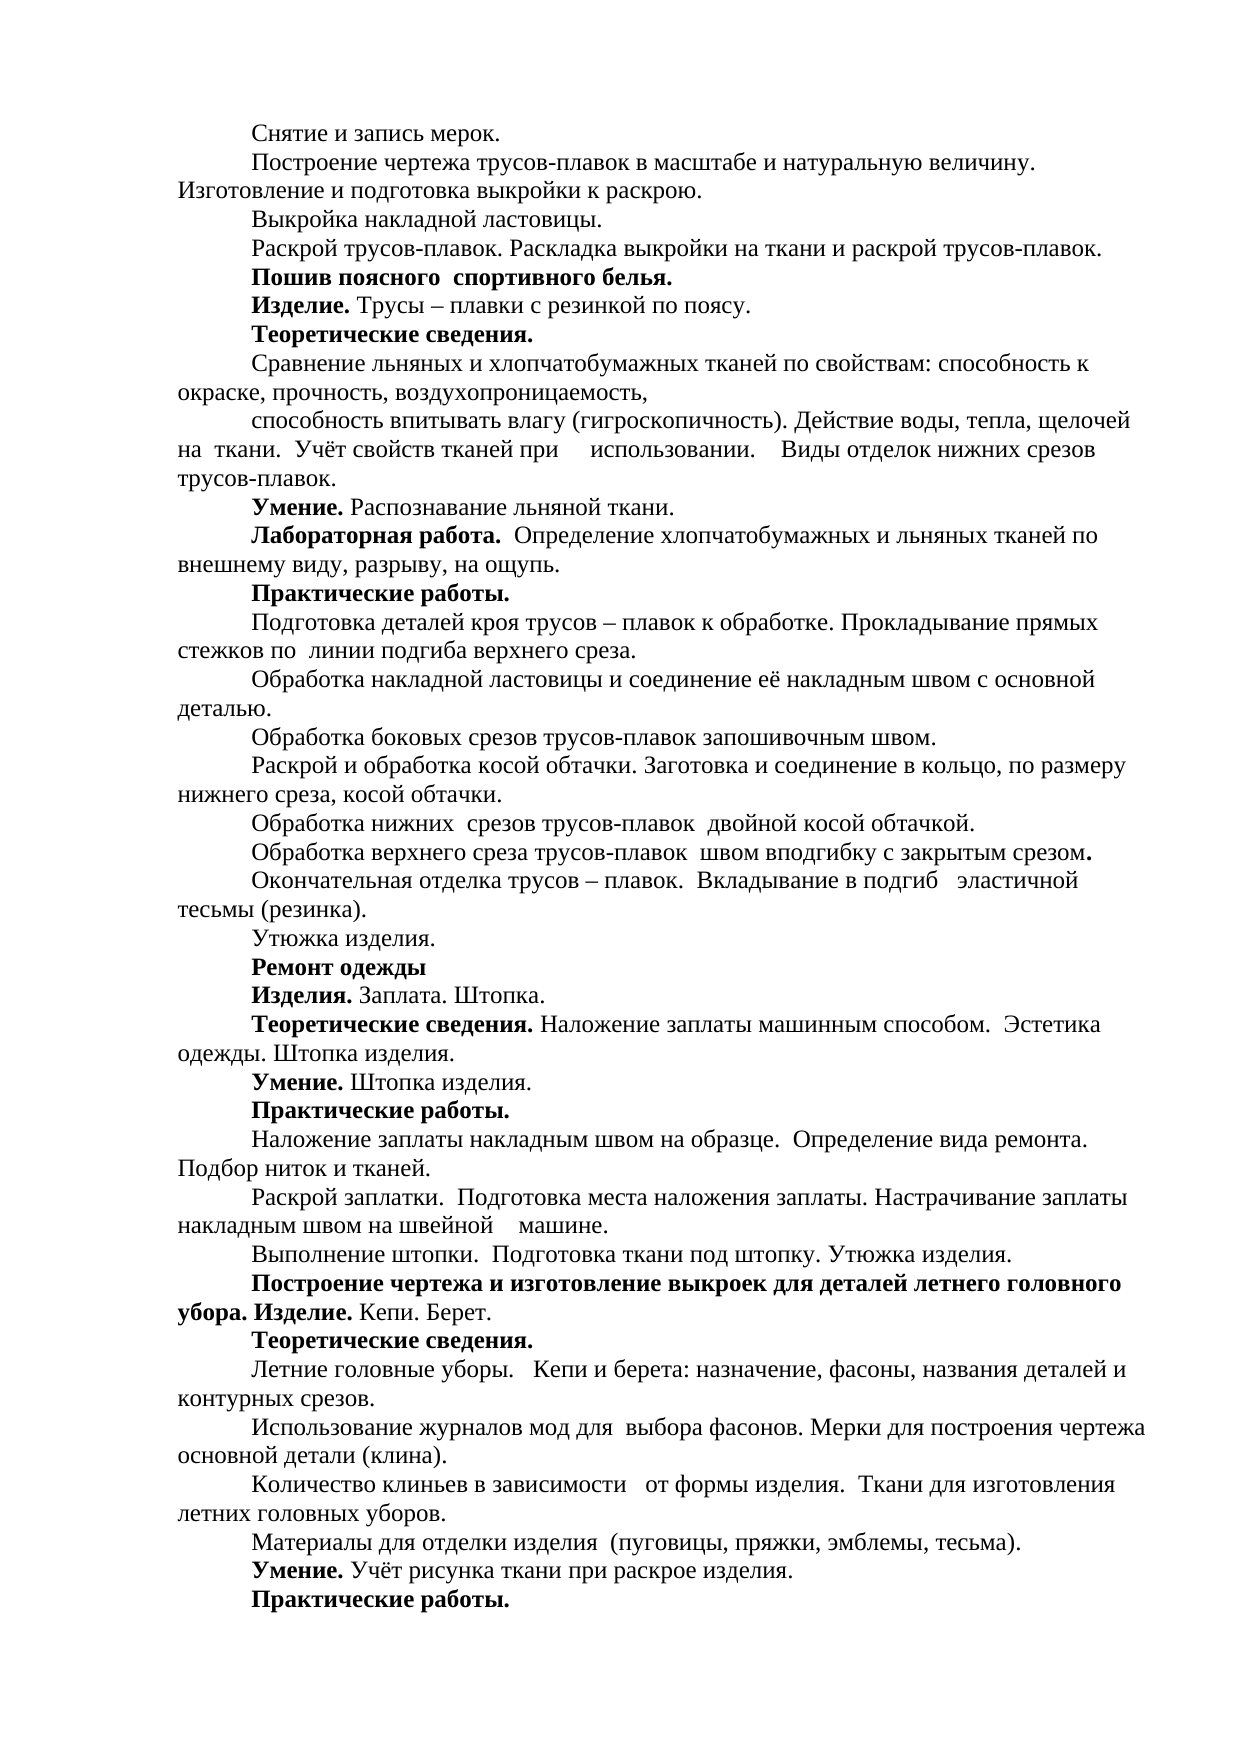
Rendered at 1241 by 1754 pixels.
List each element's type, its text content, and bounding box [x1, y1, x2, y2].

text Обработка боковых срезов трусов-плавок запошивочным швом. [177, 722, 1152, 751]
text Теоретические сведения. [177, 319, 1152, 348]
text Использование журналов мод для выбора фасонов. Мерки для построения чертежа основной детали (клина). [177, 1412, 1152, 1469]
text Сравнение льняных и хлопчатобумажных тканей по свойствам: способность к окраске, прочность, воздухопроницаемость, [177, 348, 1152, 406]
text Построение чертежа трусов-плавок в масштабе и натуральную величину. Изготовление и подготовка выкройки к раскрою. [177, 147, 1152, 204]
text Выкройка накладной ластовицы. [177, 204, 1152, 233]
text Лабораторная работа. Определение хлопчатобумажных и льняных тканей по внешнему виду, разрыву, на ощупь. [177, 521, 1152, 578]
text Материалы для отделки изделия (пуговицы, пряжки, эмблемы, тесьма). [177, 1527, 1152, 1556]
text Умение. Штопка изделия. [177, 1067, 1152, 1096]
text Практические работы. [177, 1584, 1152, 1613]
text Утюжка изделия. [177, 923, 1152, 952]
text Практические работы. [177, 1096, 1152, 1124]
text Практические работы. [177, 578, 1152, 607]
text Выполнение штопки. Подготовка ткани под штопку. Утюжка изделия. [177, 1239, 1152, 1268]
text Построение чертежа и изготовление выкроек для деталей летнего головного убора. Изделие. Кепи. Берет. [177, 1268, 1152, 1326]
text Изделия. Заплата. Штопка. [177, 981, 1152, 1009]
text Наложение заплаты накладным швом на образце. Определение вида ремонта. Подбор ниток и тканей. [177, 1124, 1152, 1182]
text Подготовка деталей кроя трусов – плавок к обработке. Прокладывание прямых стежков по линии подгиба верхнего среза. [177, 607, 1152, 664]
text Обработка нижних срезов трусов-плавок двойной косой обтачкой. [177, 808, 1152, 837]
text Раскрой трусов-плавок. Раскладка выкройки на ткани и раскрой трусов-плавок. [177, 233, 1152, 262]
text Теоретические сведения. [177, 1326, 1152, 1354]
text Умение. Учёт рисунка ткани при раскрое изделия. [177, 1556, 1152, 1584]
text Раскрой заплатки. Подготовка места наложения заплаты. Настрачивание заплаты накладным швом на швейной машине. [177, 1182, 1152, 1239]
text Изделие. Трусы – плавки с резинкой по поясу. [177, 291, 1152, 319]
text Летние головные уборы. Кепи и берета: назначение, фасоны, названия деталей и контурных срезов. [177, 1354, 1152, 1412]
text Теоретические сведения. Наложение заплаты машинным способом. Эстетика одежды. Штопка изделия. [177, 1009, 1152, 1067]
text Обработка накладной ластовицы и соединение её накладным швом с основной деталью. [177, 664, 1152, 722]
text Окончательная отделка трусов – плавок. Вкладывание в подгиб эластичной тесьмы (резинка). [177, 866, 1152, 923]
text Обработка верхнего среза трусов-плавок швом вподгибку с закрытым срезом. [177, 837, 1152, 866]
text способность впитывать влагу (гигроскопичность). Действие воды, тепла, щелочей на ткани. Учёт свойств тканей при использовании. Виды отделок нижних срезов трусов-плавок. [177, 406, 1152, 492]
text Снятие и запись мерок. [177, 118, 1152, 147]
text Умение. Распознавание льняной ткани. [177, 492, 1152, 521]
text Пошив поясного спортивного белья. [177, 262, 1152, 291]
text Количество клиньев в зависимости от формы изделия. Ткани для изготовления летних головных уборов. [177, 1469, 1152, 1527]
text Ремонт одежды [177, 952, 1152, 981]
text Раскрой и обработка косой обтачки. Заготовка и соединение в кольцо, по размеру нижнего среза, косой обтачки. [177, 751, 1152, 808]
